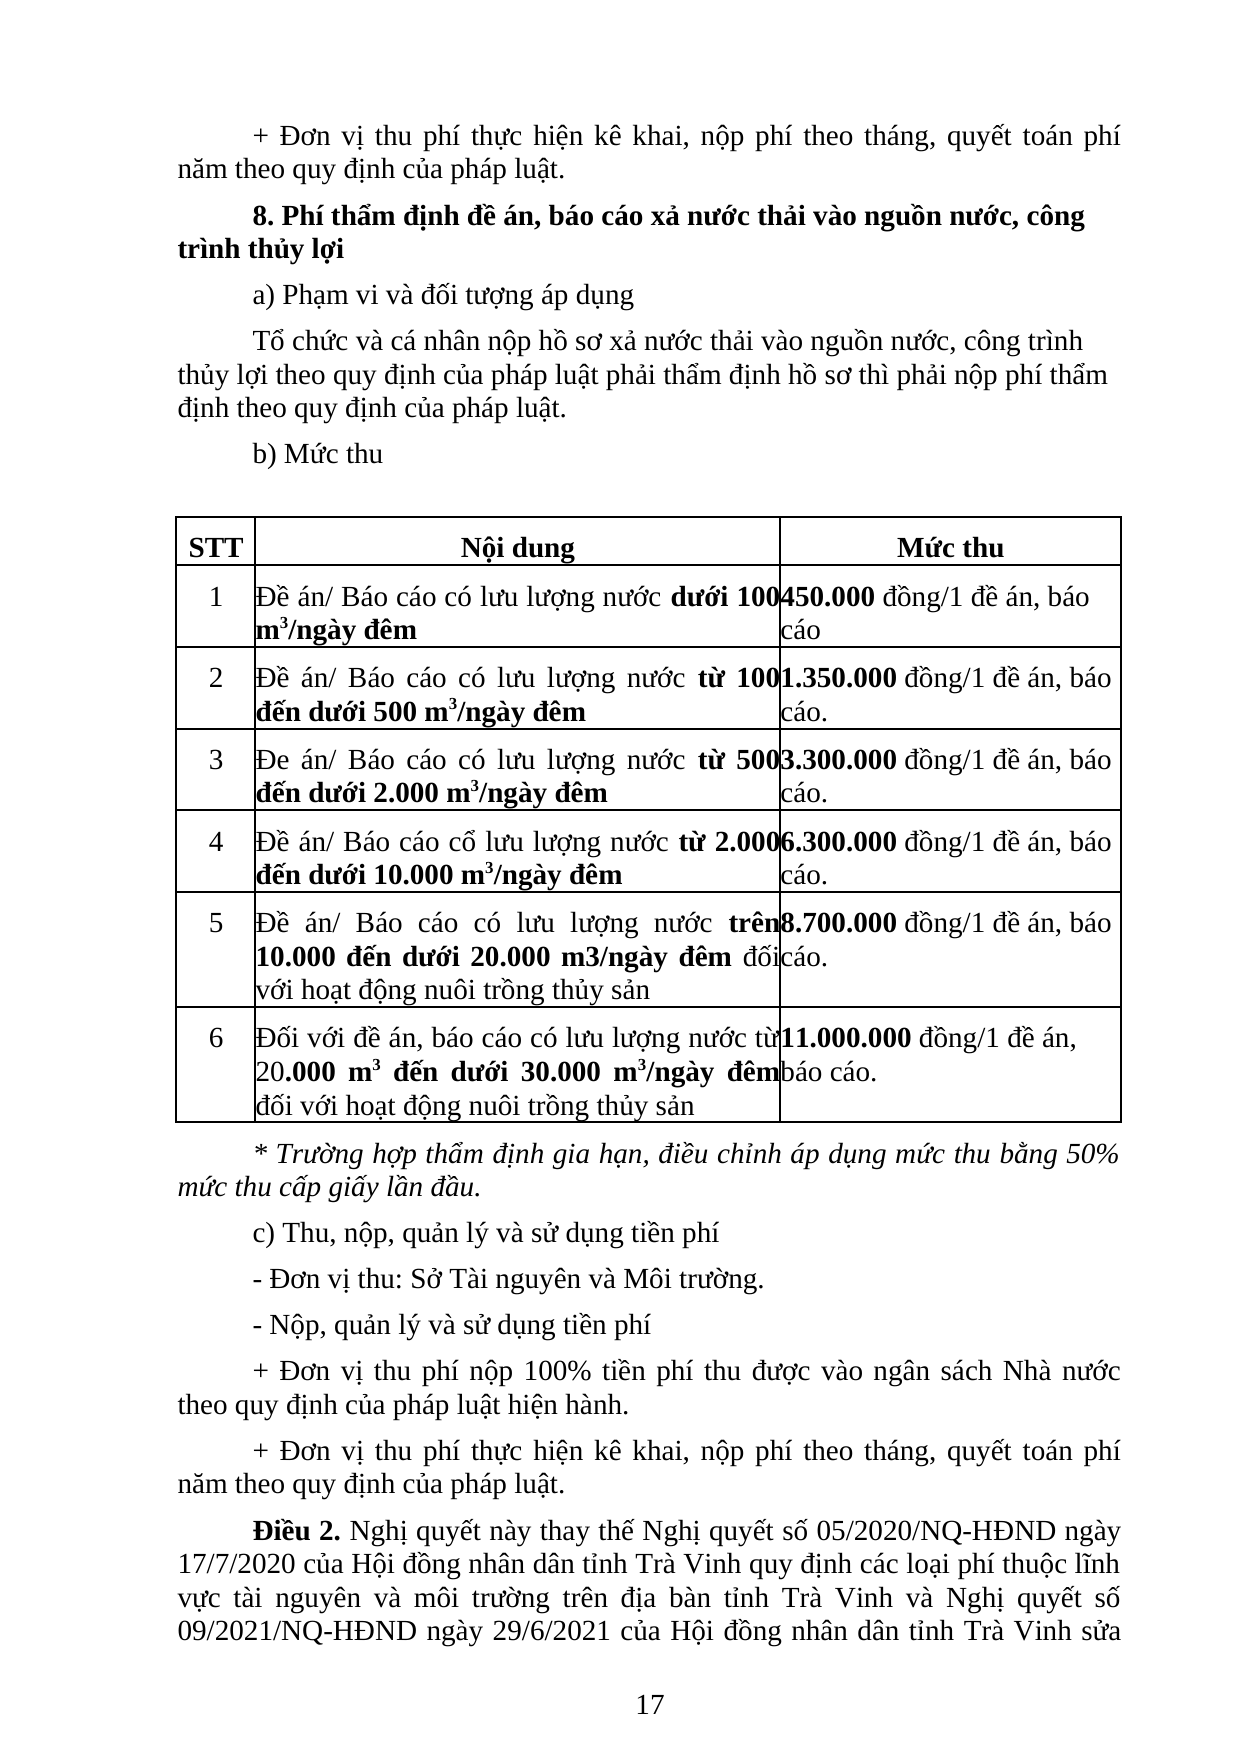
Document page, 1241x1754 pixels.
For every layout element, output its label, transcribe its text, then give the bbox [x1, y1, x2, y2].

table_cell 3.300.000 đồng/1 đề án, báo cáo. [781, 730, 1120, 809]
table_cell Đe án/ Báo cáo có lưu lượng nước từ 500 đến dưới 2.000 m3/ngày đêm [256, 730, 779, 809]
text a) Phạm vi và đối tượng áp dụng [177, 277, 1122, 311]
table_cell Đề án/ Báo cáo có lưu lượng nước dưới 100 m3/ngày đêm [256, 566, 779, 646]
table_cell 1 [177, 566, 254, 646]
text + Đơn vị thu phí thực hiện kê khai, nộp phí theo tháng, quyết toán phí năm theo quy định của pháp luật. [177, 118, 1122, 185]
table_cell Đề án/ Báo cáo có lưu lượng nước trên 10.000 đến dưới 20.000 m3/ngày đêm đối với hoạt động nuôi trồng thủy sản [256, 893, 779, 1006]
text c) Thu, nộp, quản lý và sử dụng tiền phí [177, 1215, 1122, 1249]
text - Đơn vị thu: Sở Tài nguyên và Môi trường. [177, 1261, 1122, 1295]
table_cell 5 [177, 893, 254, 1006]
text * Trường hợp thẩm định gia hạn, điều chỉnh áp dụng mức thu bằng 50% mức thu cấp giấy lần đầu. [177, 1136, 1122, 1203]
text b) Mức thu [177, 436, 1122, 470]
table_cell 4 [177, 811, 254, 891]
table_cell Đề án/ Báo cáo có lưu lượng nước từ 100 đến dưới 500 m3/ngày đêm [256, 648, 779, 727]
table_cell 3 [177, 730, 254, 809]
table_cell 1.350.000 đồng/1 đề án, báo cáo. [781, 648, 1120, 727]
text - Nộp, quản lý và sử dụng tiền phí [177, 1307, 1122, 1341]
table_cell 6.300.000 đồng/1 đề án, báo cáo. [781, 811, 1120, 891]
text 8. Phí thẩm định đề án, báo cáo xả nước thải vào nguồn nước, công trình thủy lợi [177, 198, 1122, 265]
table_cell 450.000 đồng/1 đề án, báo cáo [781, 566, 1120, 646]
table_header Nội dung [256, 518, 779, 564]
table_cell 8.700.000 đồng/1 đề án, báo cáo. [781, 893, 1120, 1006]
table_header STT [177, 518, 254, 564]
table_cell 2 [177, 648, 254, 727]
table_header Mức thu [781, 518, 1120, 564]
table_cell 6 [177, 1008, 254, 1121]
text + Đơn vị thu phí thực hiện kê khai, nộp phí theo tháng, quyết toán phí năm theo quy định của pháp luật. [177, 1433, 1122, 1500]
text + Đơn vị thu phí nộp 100% tiền phí thu được vào ngân sách Nhà nước theo quy định của pháp luật hiện hành. [177, 1353, 1122, 1421]
table_cell Đề án/ Báo cáo cổ lưu lượng nước từ 2.000 đến dưới 10.000 m3/ngày đêm [256, 811, 779, 891]
text Tổ chức và cá nhân nộp hồ sơ xả nước thải vào nguồn nước, công trình thủy lợi theo quy định của pháp luật phải thẩm định hồ sơ thì phải nộp phí thẩm định theo quy định của pháp luật. [177, 323, 1122, 424]
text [177, 1513, 1122, 1647]
table_cell Đối với đề án, báo cáo có lưu lượng nước từ 20.000 m3 đến dưới 30.000 m3/ngày đêm đối với hoạt động nuôi trồng thủy sản [256, 1008, 779, 1121]
table_cell 11.000.000 đồng/1 đề án, báo cáo. [781, 1008, 1120, 1121]
